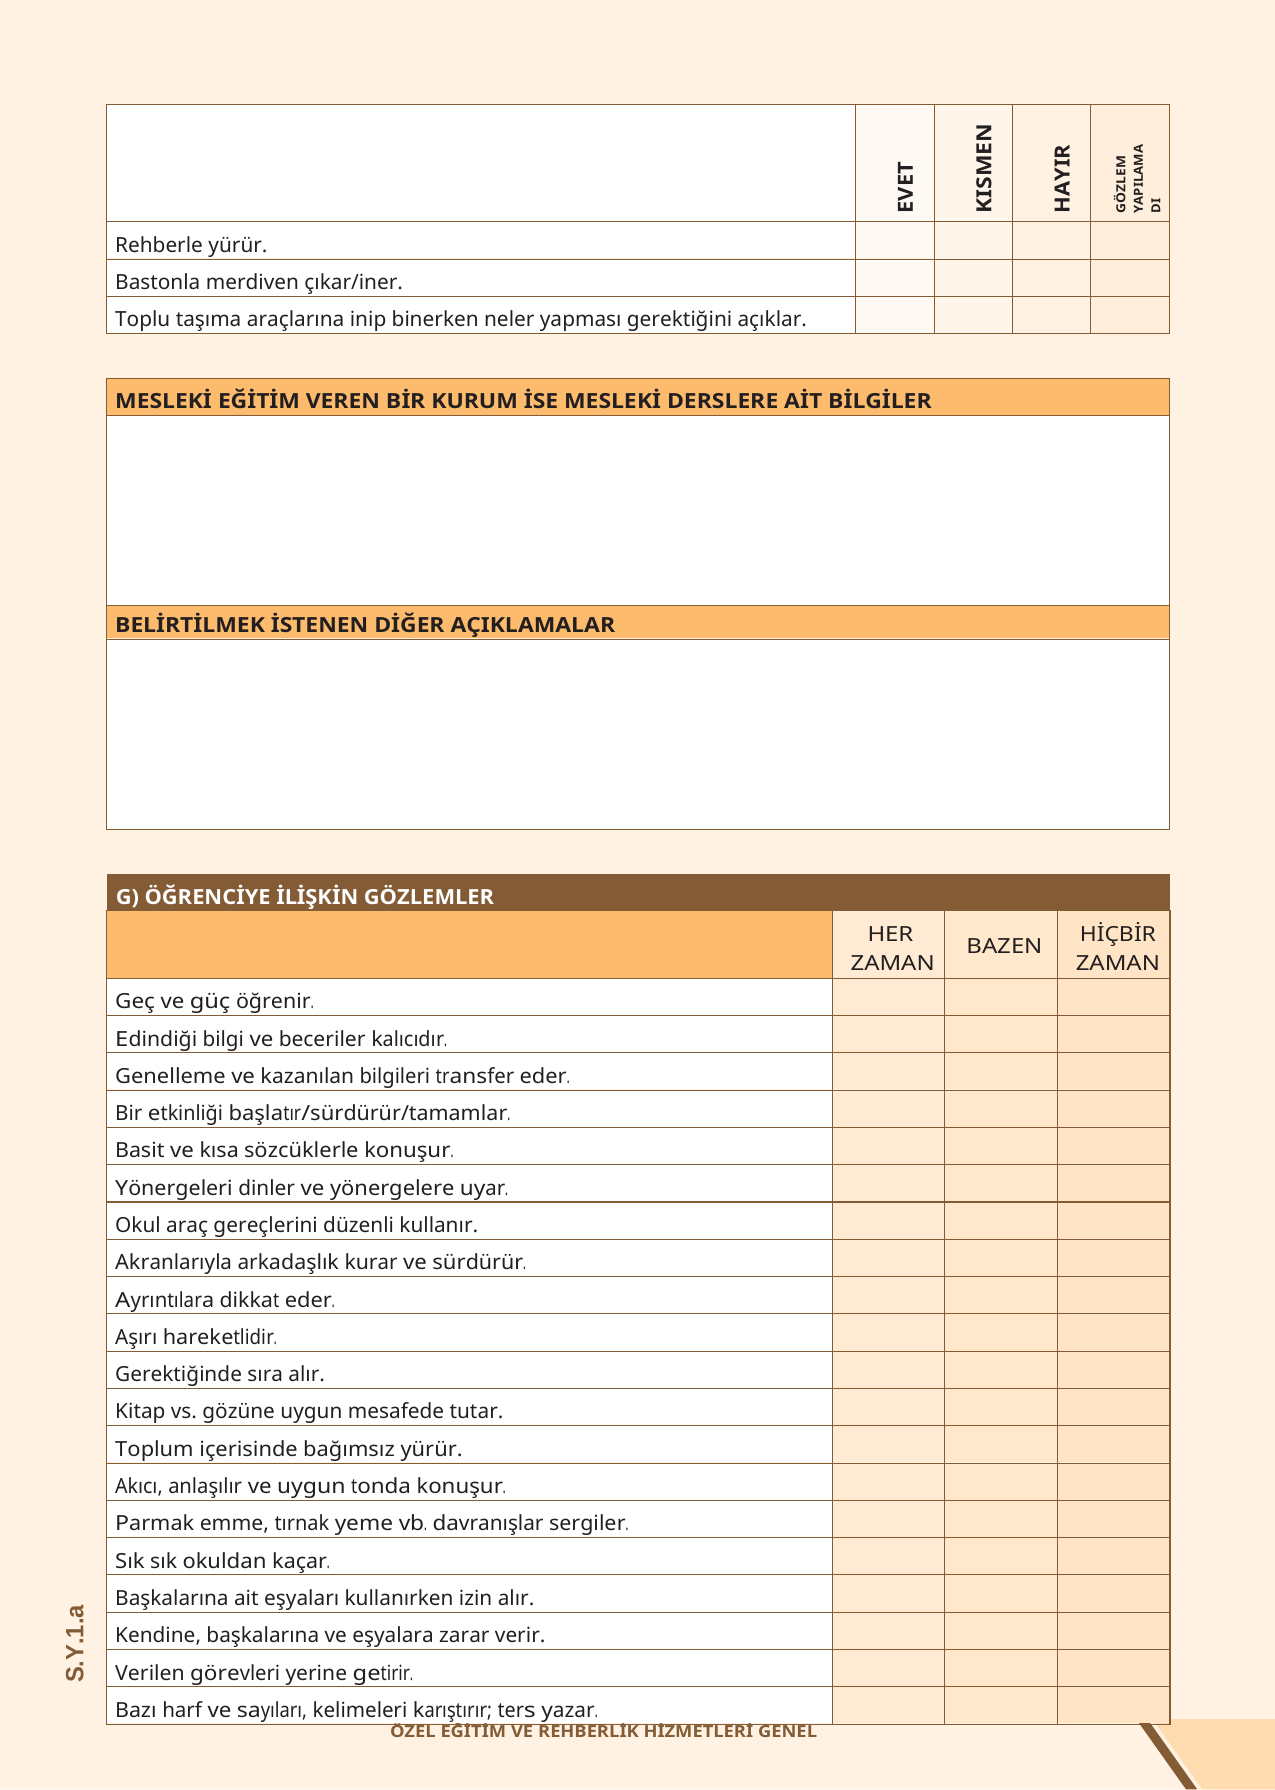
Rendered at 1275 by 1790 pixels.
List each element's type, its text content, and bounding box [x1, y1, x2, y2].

table_cell [945, 1426, 1057, 1462]
table_cell [945, 1165, 1057, 1201]
table_cell [945, 1091, 1057, 1127]
table_cell [945, 1650, 1057, 1686]
table_cell Akranlarıyla arkadaşlık kurar ve sürdürür. [107, 1240, 832, 1276]
table_cell Ayrıntılara dikkat eder. [107, 1277, 832, 1313]
table_cell [1058, 1314, 1169, 1351]
table_cell [1058, 979, 1169, 1015]
table_cell [833, 1053, 944, 1089]
table_cell Genelleme ve kazanılan bilgileri transfer eder. [107, 1053, 832, 1089]
table_cell [833, 1203, 944, 1239]
table_header GÖZLEM YAPILAMADI [1091, 105, 1169, 221]
table_cell [1058, 1203, 1169, 1239]
table_cell [833, 1277, 944, 1313]
table_cell [833, 1016, 944, 1052]
table_cell [1058, 1613, 1169, 1649]
table_cell [833, 1389, 944, 1425]
table_header KISMEN [935, 105, 1012, 221]
table_cell [1091, 222, 1169, 258]
table_cell Verilen görevleri yerine getirir. [107, 1650, 832, 1686]
table_cell Akıcı, anlaşılır ve uygun tonda konuşur. [107, 1464, 832, 1500]
table_cell [1058, 1053, 1169, 1089]
table_cell [833, 1240, 944, 1276]
table_cell [833, 1128, 944, 1164]
table_cell [1058, 1389, 1169, 1425]
table_cell [1058, 1501, 1169, 1537]
table_cell [1058, 1575, 1169, 1612]
table_cell Gerektiğinde sıra alır. [107, 1352, 832, 1388]
table_header HAYIR [1013, 105, 1090, 221]
table_cell [1058, 1091, 1169, 1127]
table_cell [1058, 1687, 1169, 1723]
table_cell [945, 1613, 1057, 1649]
table_cell BELİRTİLMEK İSTENEN DİĞER AÇIKLAMALAR [107, 606, 1169, 638]
table_cell [107, 911, 832, 978]
table_cell [945, 1016, 1057, 1052]
table_cell [1091, 260, 1169, 296]
table_cell [945, 1240, 1057, 1276]
table_cell [935, 260, 1012, 296]
table_cell [833, 1538, 944, 1574]
table_cell Kendine, başkalarına ve eşyalara zarar verir. [107, 1613, 832, 1649]
table_cell Bir etkinliği başlatır/sürdürür/tamamlar. [107, 1091, 832, 1127]
table_cell [945, 1352, 1057, 1388]
table_cell [945, 1575, 1057, 1612]
table_cell [1058, 1650, 1169, 1686]
table_cell [935, 222, 1012, 258]
table_cell [945, 1501, 1057, 1537]
table_cell Okul araç gereçlerini düzenli kullanır. [107, 1203, 832, 1239]
table_cell [833, 1575, 944, 1612]
table_header [107, 105, 855, 221]
table_cell [833, 1501, 944, 1537]
table_cell [1058, 1016, 1169, 1052]
table_cell [833, 979, 944, 1015]
table_cell Toplum içerisinde bağımsız yürür. [107, 1426, 832, 1462]
table_cell [1091, 297, 1169, 333]
table_cell Sık sık okuldan kaçar. [107, 1538, 832, 1574]
table_header MESLEKİ EĞİTİM VEREN BİR KURUM İSE MESLEKİ DERSLERE AİT BİLGİLER [107, 379, 1169, 415]
table_cell [833, 1091, 944, 1127]
table_cell [833, 1165, 944, 1201]
table_cell [107, 640, 1169, 829]
table_cell [945, 1203, 1057, 1239]
table_cell Bastonla merdiven çıkar/iner. [107, 260, 855, 296]
table_cell Geç ve güç öğrenir. [107, 979, 832, 1015]
table_cell [945, 1314, 1057, 1351]
table_cell [945, 1464, 1057, 1500]
table_cell [1013, 297, 1090, 333]
table_cell Toplu taşıma araçlarına inip binerken neler yapması gerektiğini açıklar. [107, 297, 855, 333]
table_cell Basit ve kısa sözcüklerle konuşur. [107, 1128, 832, 1164]
table_cell [856, 297, 934, 333]
table_cell [856, 260, 934, 296]
table_cell [1058, 1277, 1169, 1313]
table_cell [833, 1352, 944, 1388]
table_cell Başkalarına ait eşyaları kullanırken izin alır. [107, 1575, 832, 1612]
table_cell [1013, 222, 1090, 258]
table_cell Yönergeleri dinler ve yönergelere uyar. [107, 1165, 832, 1201]
table_header EVET [856, 105, 934, 221]
table_cell Bazı harf ve sayıları, kelimeleri karıştırır; ters yazar. [107, 1687, 832, 1723]
table_cell [945, 1128, 1057, 1164]
table_cell Rehberle yürür. [107, 222, 855, 258]
table_cell [1013, 260, 1090, 296]
table_cell [107, 416, 1169, 605]
table_cell [1058, 1240, 1169, 1276]
table_cell Edindiği bilgi ve beceriler kalıcıdır. [107, 1016, 832, 1052]
table_header G) ÖĞRENCİYE İLİŞKİN GÖZLEMLER [107, 874, 1170, 910]
table_cell [945, 1053, 1057, 1089]
table_cell [935, 297, 1012, 333]
table_cell Aşırı hareketlidir. [107, 1314, 832, 1351]
table_cell [833, 1650, 944, 1686]
table_cell [833, 1687, 944, 1723]
table_cell [1058, 1464, 1169, 1500]
table_cell Parmak emme, tırnak yeme vb. davranışlar sergiler. [107, 1501, 832, 1537]
table_cell [833, 1314, 944, 1351]
table_cell [1058, 1165, 1169, 1201]
table_cell [856, 222, 934, 258]
table_cell [1058, 1128, 1169, 1164]
table_cell BAZEN [945, 911, 1057, 978]
table_cell [833, 1426, 944, 1462]
table_cell [945, 1687, 1057, 1723]
table_cell HER ZAMAN [833, 911, 944, 978]
table_cell [833, 1613, 944, 1649]
table_cell [1058, 1426, 1169, 1462]
table_cell [945, 1277, 1057, 1313]
table_cell [833, 1464, 944, 1500]
table_cell [945, 1389, 1057, 1425]
table_cell HİÇBİR ZAMAN [1058, 911, 1169, 978]
table_cell Kitap vs. gözüne uygun mesafede tutar. [107, 1389, 832, 1425]
table_cell [945, 979, 1057, 1015]
table_cell [945, 1538, 1057, 1574]
table_cell [1058, 1538, 1169, 1574]
table_cell [1058, 1352, 1169, 1388]
